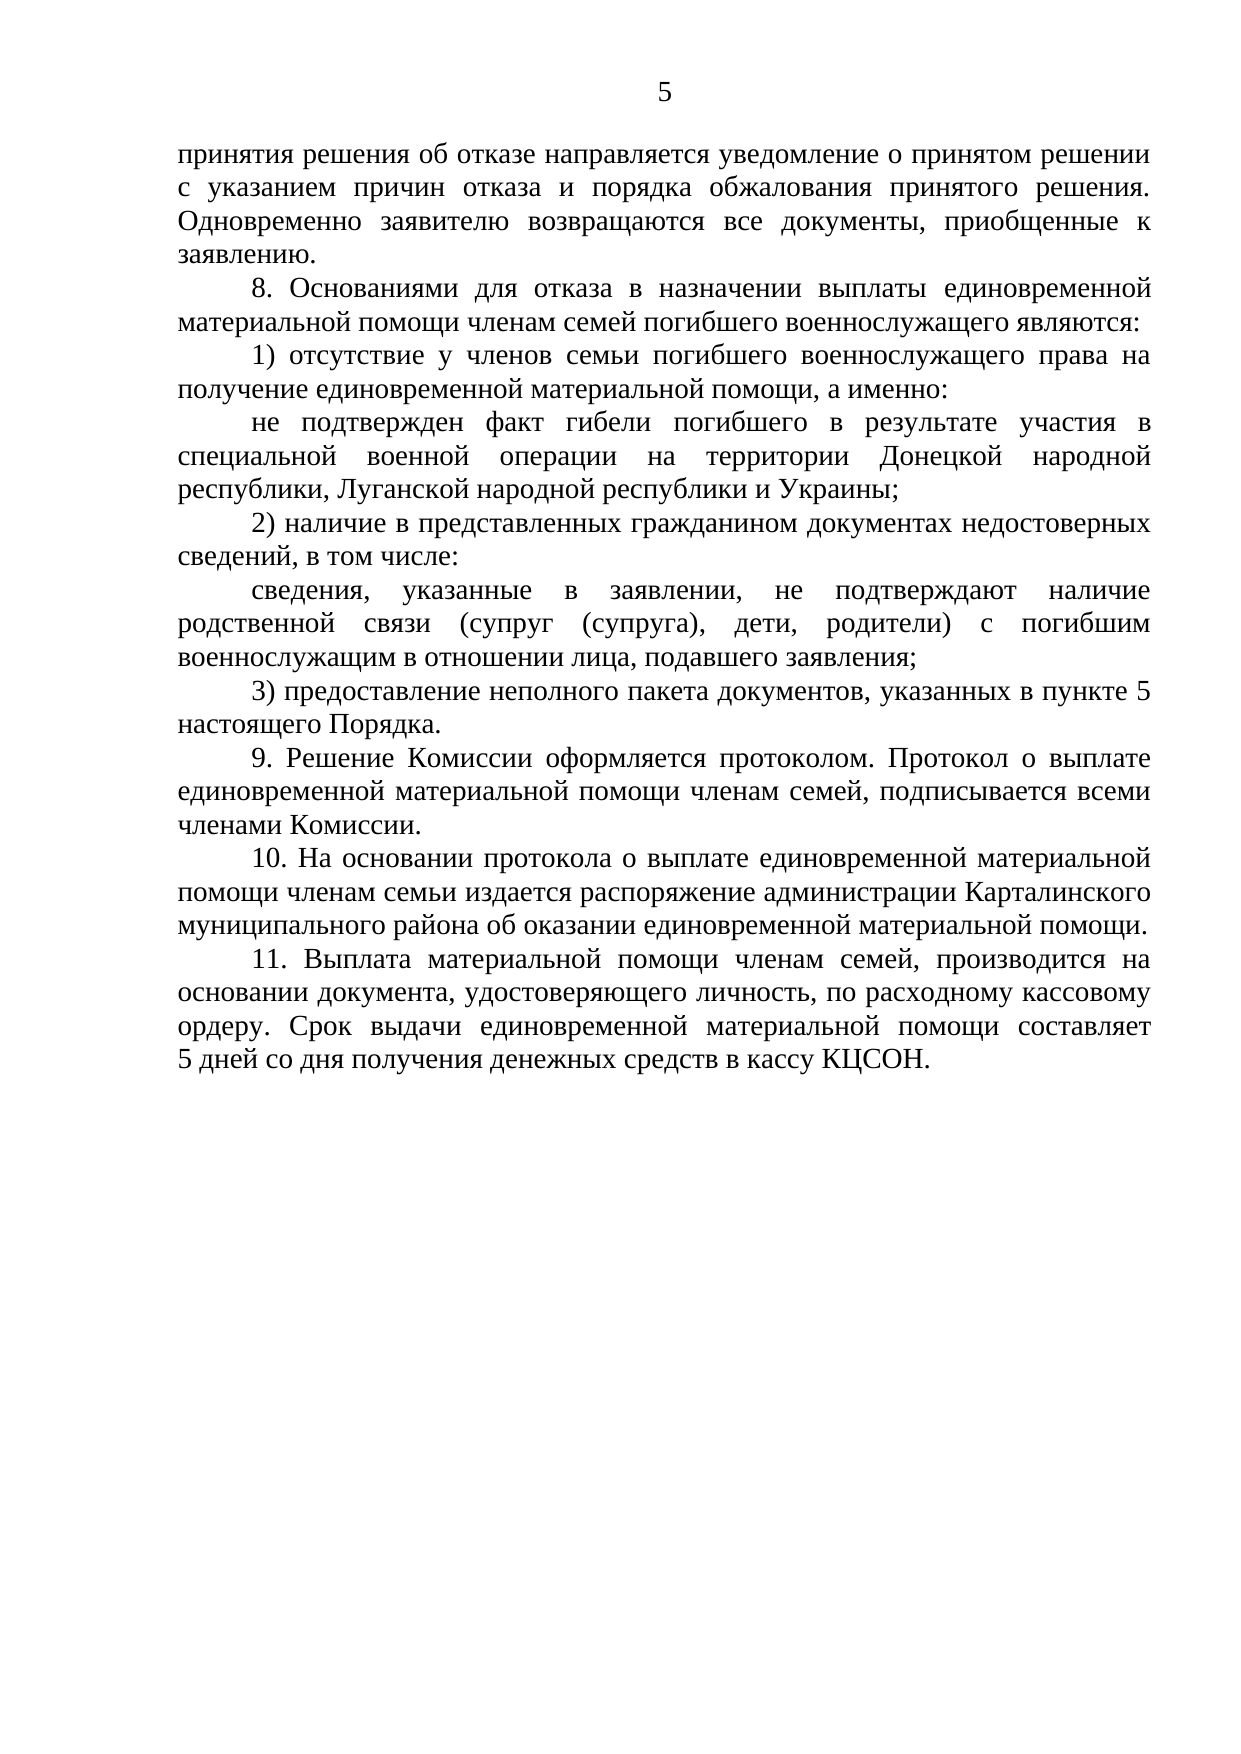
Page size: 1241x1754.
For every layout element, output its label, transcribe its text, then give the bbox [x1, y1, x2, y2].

text сведения, указанные в заявлении, не подтверждают наличие родственной связи (супруг (супруга), дети, родители) с погибшим военнослужащим в отношении лица, подавшего заявления; [177, 572, 1152, 673]
text 8. Основаниями для отказа в назначении выплаты единовременной материальной помощи членам семей погибшего военнослужащего являются: [177, 270, 1152, 337]
text 10. На основании протокола о выплате единовременной материальной помощи членам семьи издается распоряжение администрации Карталинского муниципального района об оказании единовременной материальной помощи. [177, 840, 1152, 941]
text 11. Выплата материальной помощи членам семей, производится на основании документа, удостоверяющего личность, по расходному кассовому ордеру. Срок выдачи единовременной материальной помощи составляет 5 дней со дня получения денежных средств в кассу КЦСОН. [177, 941, 1152, 1075]
text не подтвержден факт гибели погибшего в результате участия в специальной военной операции на территории Донецкой народной республики, Луганской народной республики и Украины; [177, 404, 1152, 505]
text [177, 136, 1152, 270]
text 3) предоставление неполного пакета документов, указанных в пункте 5 настоящего Порядка. [177, 673, 1152, 740]
text 1) отсутствие у членов семьи погибшего военнослужащего права на получение единовременной материальной помощи, а именно: [177, 337, 1152, 404]
text 2) наличие в представленных гражданином документах недостоверных сведений, в том числе: [177, 505, 1152, 572]
text 9. Решение Комиссии оформляется протоколом. Протокол о выплате единовременной материальной помощи членам семей, подписывается всеми членами Комиссии. [177, 740, 1152, 840]
